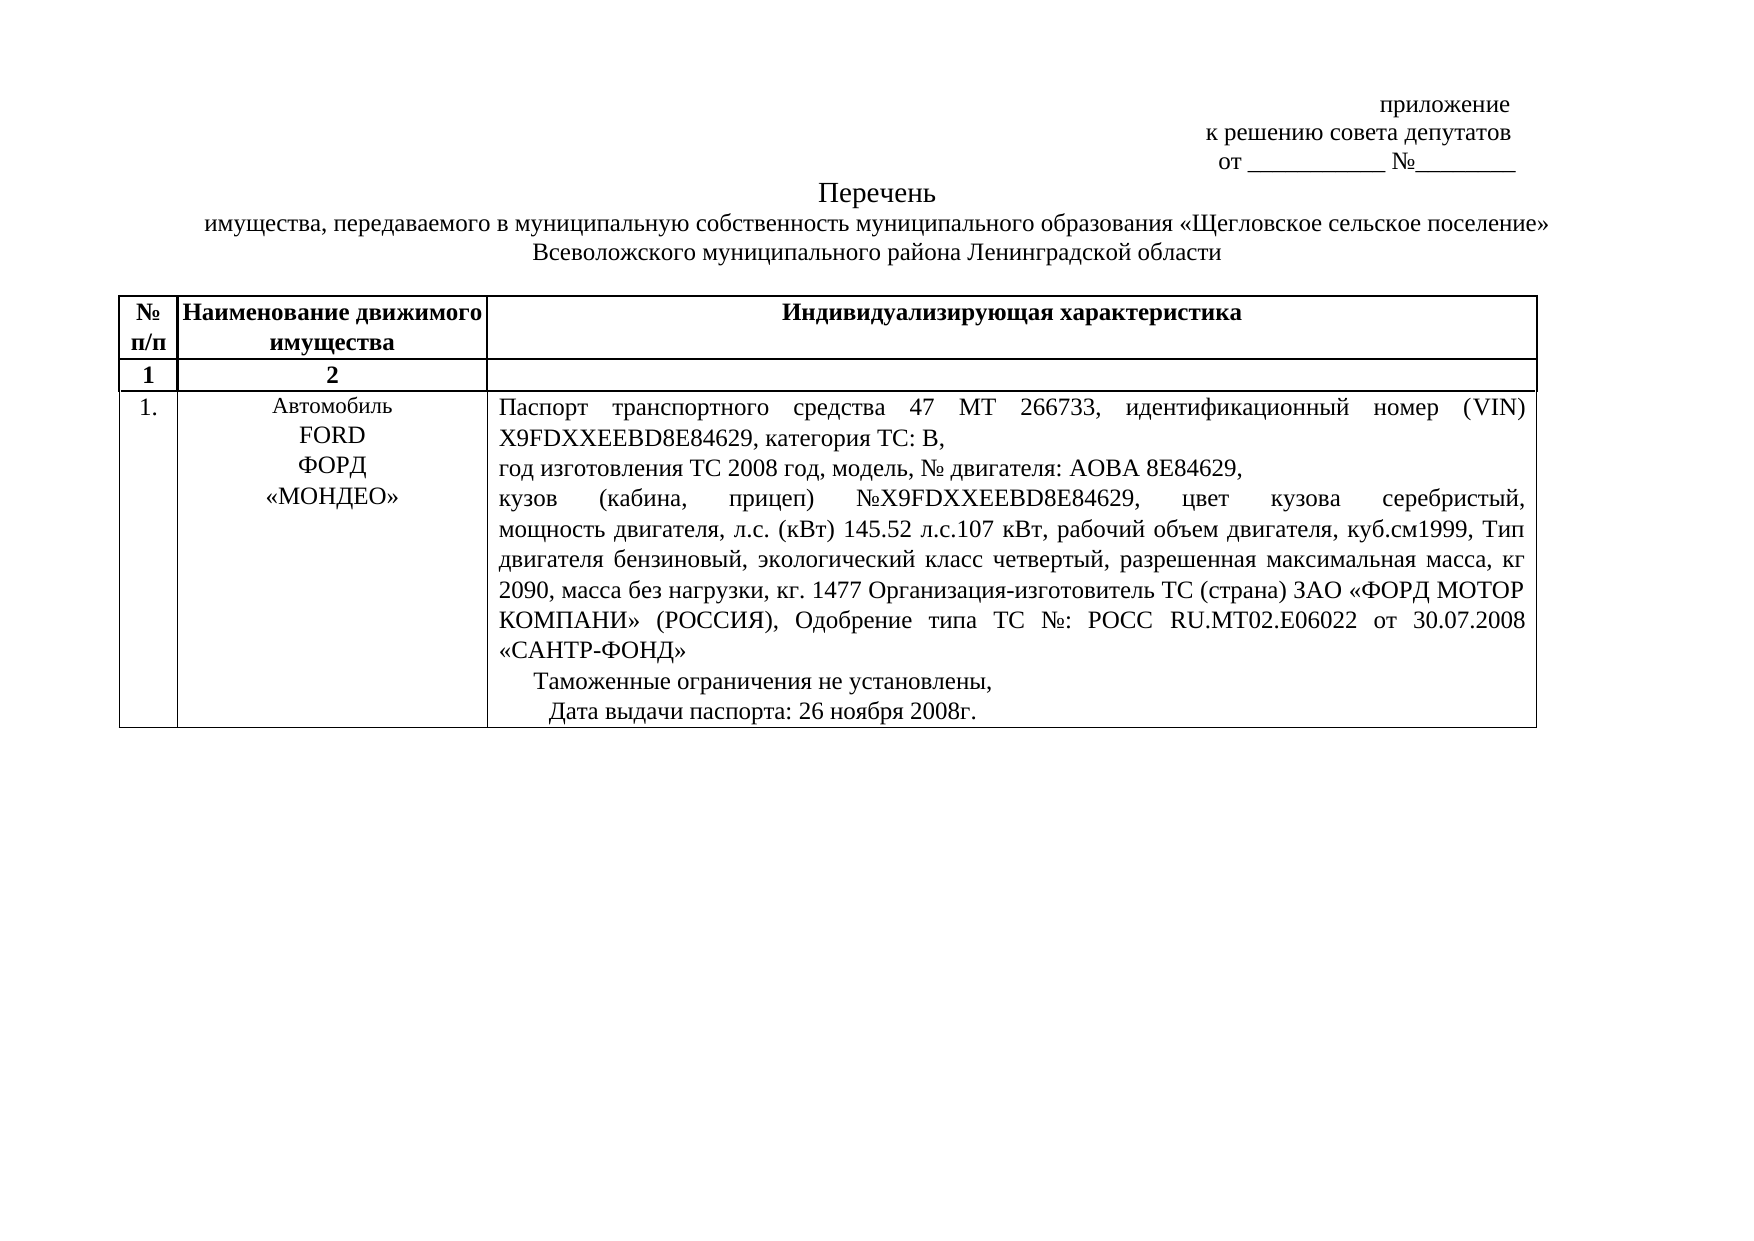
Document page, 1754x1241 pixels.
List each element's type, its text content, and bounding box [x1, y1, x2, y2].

table_cell Паспорт транспортного средства 47 МТ 266733, идентификационный номер (VIN) X9FDXXEEBD8E84629, категория ТС: B, год изготовления ТС 2008 год, модель, № двигателя: AOBA 8E84629, кузов (кабина, прицеп) №X9FDXXEEBD8E84629, цвет кузова серебристый, мощность двигателя, л.с. (кВт) .с.107 кВт, рабочий объем двигателя, куб.см1999, Тип двигателя бензиновый, экологический класс четвертый, разрешенная максимальная масса, кг 2090, масса без нагрузки, кг. 1477 Организация-изготовитель ТС (страна) ЗАО «ФОРД МОТОР КОМПАНИ» (РОССИЯ), Одобрение типа ТС №: РОСС RU.MT02.E06022 от 30.07.2008 «САНТР-ФОНД» Таможенные ограничения не установлены, Дата выдачи паспорта: 26 ноября 2008г. [488, 390, 1536, 727]
text к решению совета депутатов [1131, 117, 1636, 146]
table_header Индивидуализирующая характеристика [488, 297, 1536, 358]
table_cell 2 [179, 360, 486, 390]
text Всеволожского муниципального района Ленинградской области [118, 237, 1636, 266]
text от ___________ №________ [1131, 146, 1636, 175]
text Перечень [118, 175, 1636, 208]
table_cell 1 [120, 360, 176, 390]
table_header Наименование движимого имущества [179, 297, 486, 358]
table_cell Автомобиль FORD ФОРД «МОНДЕО» [178, 392, 487, 727]
text приложение [118, 89, 1636, 117]
table_header № п/п [120, 297, 176, 358]
table_cell 1. [120, 391, 177, 727]
table_cell [488, 360, 1536, 390]
text имущества, передаваемого в муниципальную собственность муниципального образования «Щегловское сельское поселение» [118, 208, 1636, 237]
